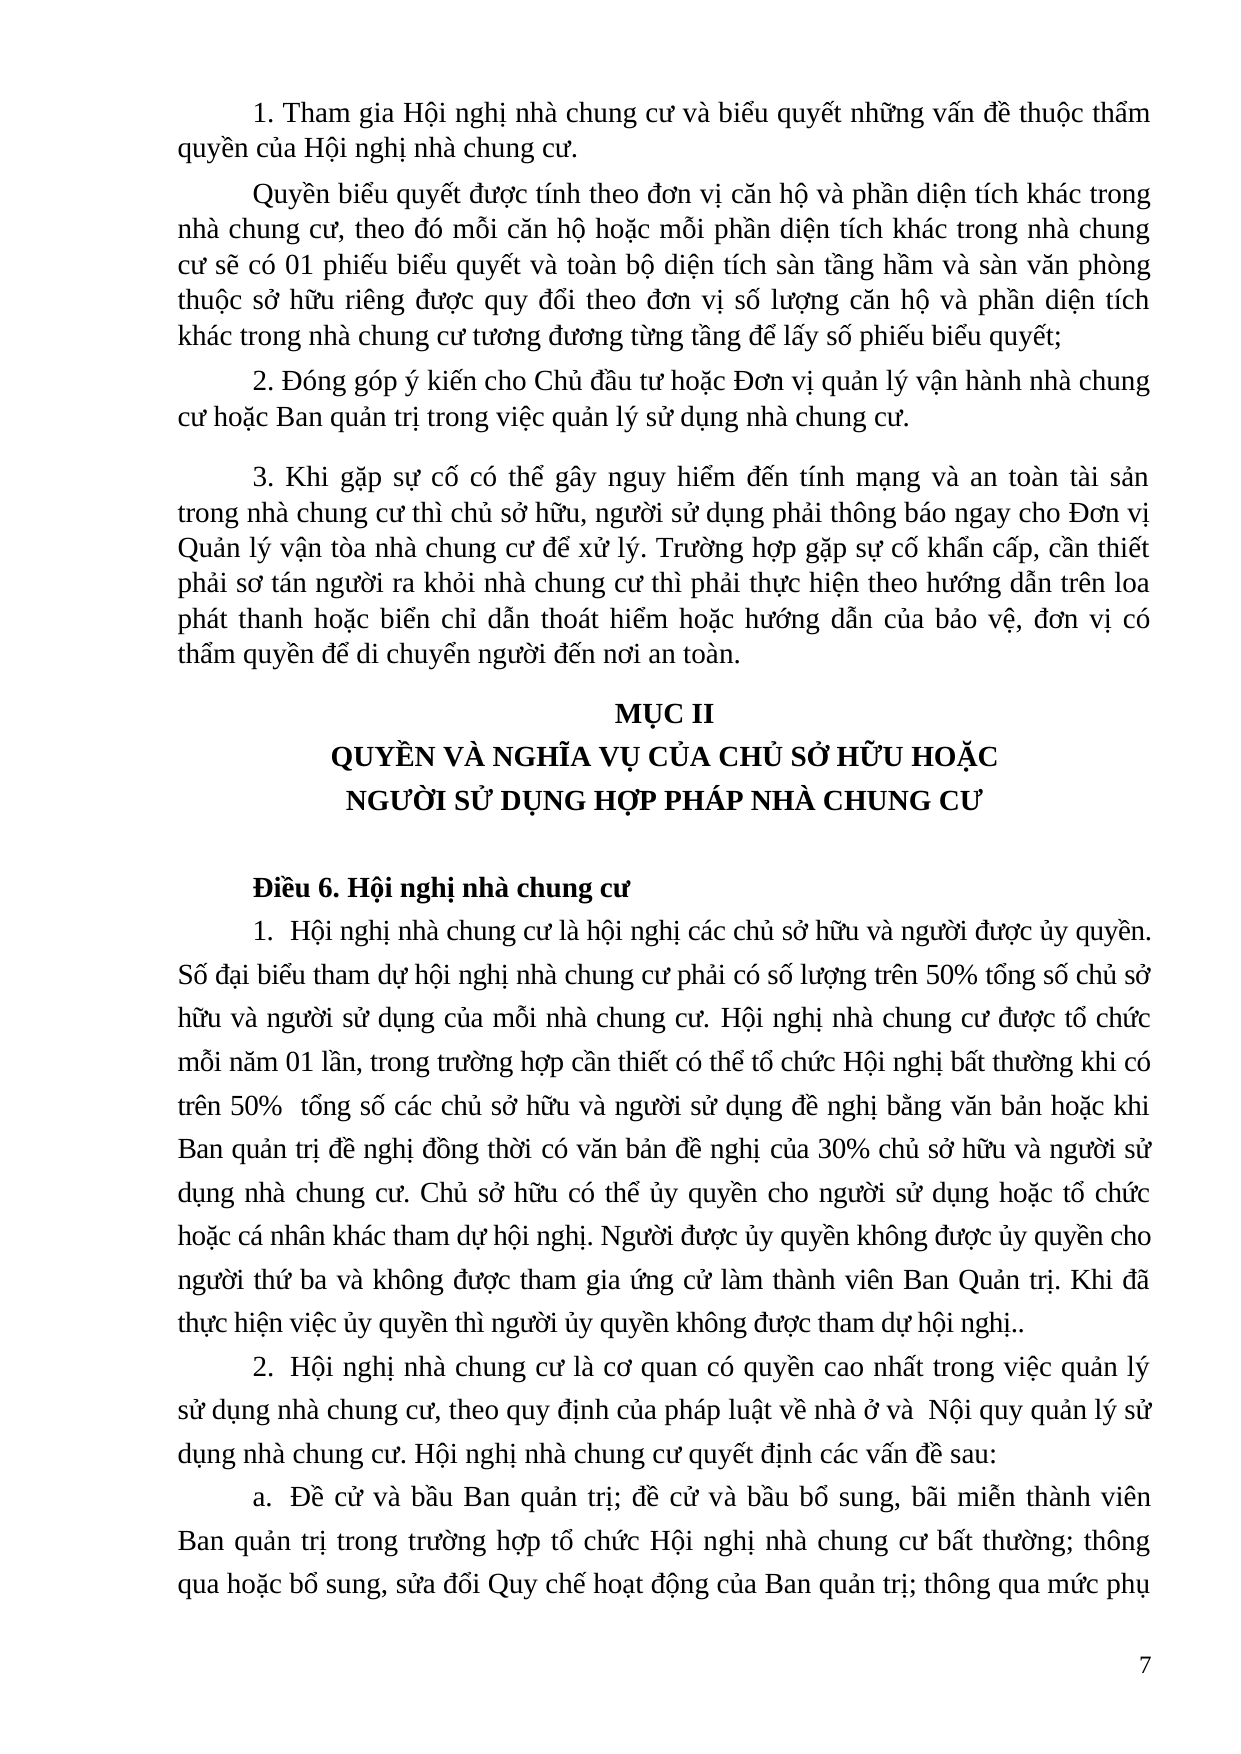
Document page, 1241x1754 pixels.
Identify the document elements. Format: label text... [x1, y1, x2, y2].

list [177, 1479, 1152, 1600]
text Quyền biểu quyết được tính theo đơn vị căn hộ và phần diện tích khác trong nhà chung cư, theo đó mỗi căn hộ hoặc mỗi phần diện tích khác trong nhà chung cư sẽ có 01 phiếu biểu quyết và toàn bộ diện tích sàn tầng hầm và sàn văn phòng thuộc sở hữu riêng được quy đổi theo đơn vị số lượng căn hộ và phần diện tích khác trong nhà chung cư tương đương từng tầng để lấy số phiếu biểu quyết; [177, 175, 1152, 352]
list Hội nghị nhà chung cư là hội nghị các chủ sở hữu và người được ủy quyền. Số đại biểu tham dự hội nghị nhà chung cư phải có số lượng trên 50% tổng số chủ sở hữu và người sử dụng của mỗi nhà chung cư. Hội nghị nhà chung cư được tổ chức mỗi năm 01 lần, trong trường hợp cần thiết có thể tổ chức Hội nghị bất thường khi có trên 50% tổng số các chủ sở hữu và người sử dụng đề nghị bằng văn bản hoặc khi Ban quản trị đề nghị đồng thời có văn bản đề nghị của 30% chủ sở hữu và người sử dụng nhà chung cư. Chủ sở hữu có thể ủy quyền cho người sử dụng hoặc tổ chức hoặc cá nhân khác tham dự hội nghị. Người được ủy quyền không được ủy quyền cho người thứ ba và không được tham gia ứng cử làm thành viên Ban Quản trị. Khi đã thực hiện việc ủy quyền thì người ủy quyền không được tham dự hội nghị.. [177, 913, 1152, 1339]
text Điều 6. Hội nghị nhà chung cư [177, 870, 1152, 903]
text 2. Đóng góp ý kiến cho Chủ đầu tư hoặc Đơn vị quản lý vận hành nhà chung cư hoặc Ban quản trị trong việc quản lý sử dụng nhà chung cư. [177, 362, 1152, 433]
text 1. Tham gia Hội nghị nhà chung cư và biểu quyết những vấn đề thuộc thẩm quyền của Hội nghị nhà chung cư. [177, 94, 1152, 164]
text NGƯỜI SỬ DỤNG HỢP PHÁP NHÀ CHUNG CƯ [177, 783, 1152, 816]
text 3. Khi gặp sự cố có thể gây nguy hiểm đến tính mạng và an toàn tài sản trong nhà chung cư thì chủ sở hữu, người sử dụng phải thông báo ngay cho Đơn vị Quản lý vận tòa nhà chung cư để xử lý. Trường hợp gặp sự cố khẩn cấp, cần thiết phải sơ tán người ra khỏi nhà chung cư thì phải thực hiện theo hướng dẫn trên loa phát thanh hoặc biển chỉ dẫn thoát hiểm hoặc hướng dẫn của bảo vệ, đơn vị có thẩm quyền để di chuyển người đến nơi an toàn. [177, 458, 1152, 671]
text MỤC II [177, 696, 1152, 729]
text QUYỀN VÀ NGHĨA VỤ CỦA CHỦ SỞ HỮU HOẶC [177, 739, 1152, 773]
list Hội nghị nhà chung cư là cơ quan có quyền cao nhất trong việc quản lý sử dụng nhà chung cư, theo quy định của pháp luật về nhà ở và Nội quy quản lý sử dụng nhà chung cư. Hội nghị nhà chung cư quyết định các vấn đề sau: [177, 1349, 1152, 1469]
